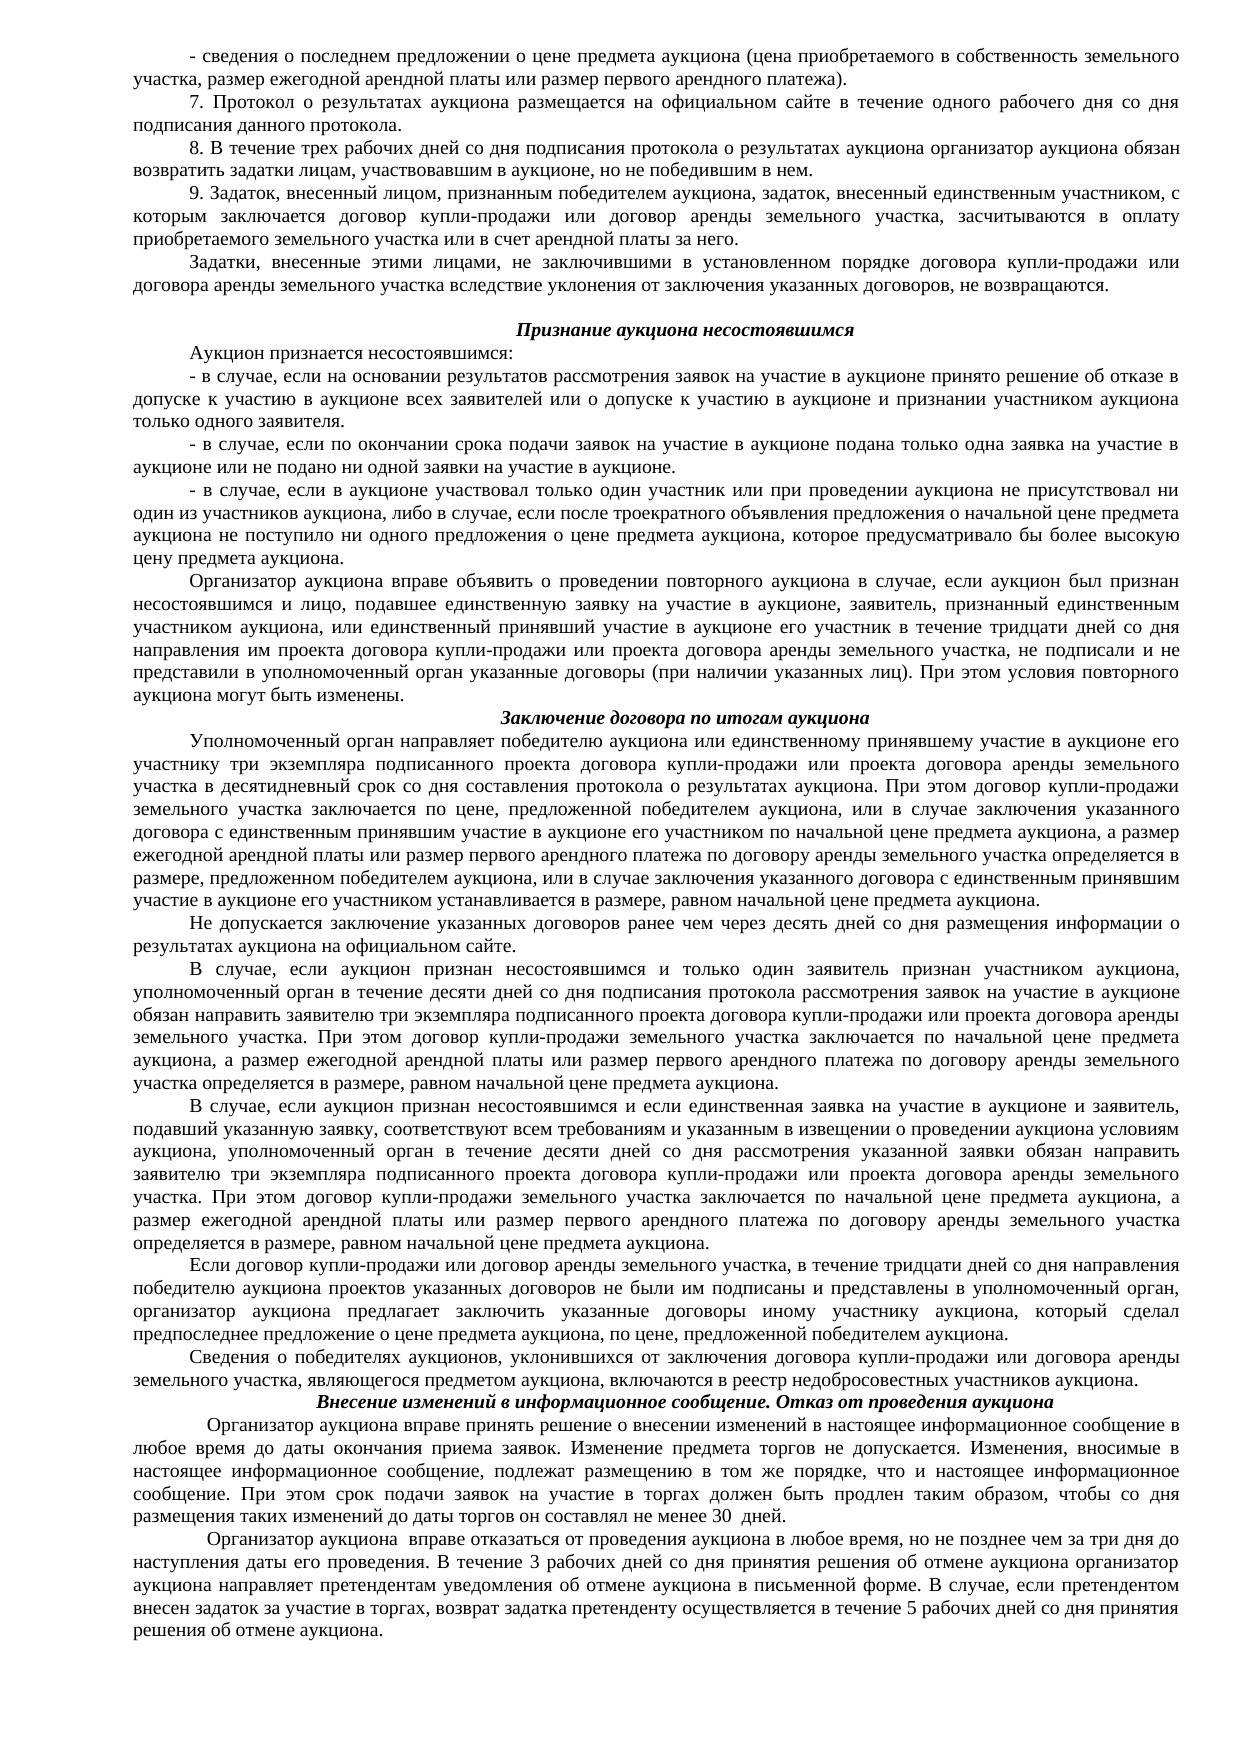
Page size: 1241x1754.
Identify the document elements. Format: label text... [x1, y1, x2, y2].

text Организатор аукциона вправе отказаться от проведения аукциона в любое время, но не позднее чем за три дня до наступления даты его проведения. В течение 3 рабочих дней со дня принятия решения об отмене аукциона организатор аукциона направляет претендентам уведомления об отмене аукциона в письменной форме. В случае, если претендентом внесен задаток за участие в торгах, возврат задатка претенденту осуществляется в течение 5 рабочих дней со дня принятия решения об отмене аукциона. [133, 1527, 1181, 1641]
text Организатор аукциона вправе принять решение о внесении изменений в настоящее информационное сообщение в любое время до даты окончания приема заявок. Изменение предмета торгов не допускается. Изменения, вносимые в настоящее информационное сообщение, подлежат размещению в том же порядке, что и настоящее информационное сообщение. При этом срок подачи заявок на участие в торгах должен быть продлен таким образом, чтобы со дня размещения таких изменений до даты торгов он составлял не менее 30 дней. [133, 1413, 1181, 1527]
text Если договор купли-продажи или договор аренды земельного участка, в течение тридцати дней со дня направления победителю аукциона проектов указанных договоров не были им подписаны и представлены в уполномоченный орган, организатор аукциона предлагает заключить указанные договоры иному участнику аукциона, который сделал предпоследнее предложение о цене предмета аукциона, по цене, предложенной победителем аукциона. [133, 1253, 1181, 1345]
text Признание аукциона несостоявшимся [133, 318, 1181, 341]
text Не допускается заключение указанных договоров ранее чем через десять дней со дня размещения информации о результатах аукциона на официальном сайте. [133, 911, 1181, 957]
text - сведения о последнем предложении о цене предмета аукциона (цена приобретаемого в собственность земельного участка, размер ежегодной арендной платы или размер первого арендного платежа). [133, 44, 1181, 90]
text Сведения о победителях аукционов, уклонившихся от заключения договора купли-продажи или договора аренды земельного участка, являющегося предметом аукциона, включаются в реестр недобросовестных участников аукциона. [133, 1345, 1181, 1390]
text Внесение изменений в информационное сообщение. Отказ от проведения аукциона [133, 1390, 1181, 1413]
text 9. Задаток, внесенный лицом, признанным победителем аукциона, задаток, внесенный единственным участником, с которым заключается договор купли-продажи или договор аренды земельного участка, засчитываются в оплату приобретаемого земельного участка или в счет арендной платы за него. [133, 181, 1181, 250]
text - в случае, если по окончании срока подачи заявок на участие в аукционе подана только одна заявка на участие в аукционе или не подано ни одной заявки на участие в аукционе. [133, 432, 1181, 478]
text - в случае, если на основании результатов рассмотрения заявок на участие в аукционе принято решение об отказе в допуске к участию в аукционе всех заявителей или о допуске к участию в аукционе и признании участником аукциона только одного заявителя. [133, 364, 1181, 432]
text Аукцион признается несостоявшимся: [133, 341, 1181, 364]
text Организатор аукциона вправе объявить о проведении повторного аукциона в случае, если аукцион был признан несостоявшимся и лицо, подавшее единственную заявку на участие в аукционе, заявитель, признанный единственным участником аукциона, или единственный принявший участие в аукционе его участник в течение тридцати дней со дня направления им проекта договора купли-продажи или проекта договора аренды земельного участка, не подписали и не представили в уполномоченный орган указанные договоры (при наличии указанных лиц). При этом условия повторного аукциона могут быть изменены. [133, 569, 1181, 706]
text Уполномоченный орган направляет победителю аукциона или единственному принявшему участие в аукционе его участнику три экземпляра подписанного проекта договора купли-продажи или проекта договора аренды земельного участка в десятидневный срок со дня составления протокола о результатах аукциона. При этом договор купли-продажи земельного участка заключается по цене, предложенной победителем аукциона, или в случае заключения указанного договора с единственным принявшим участие в аукционе его участником по начальной цене предмета аукциона, а размер ежегодной арендной платы или размер первого арендного платежа по договору аренды земельного участка определяется в размере, предложенном победителем аукциона, или в случае заключения указанного договора с единственным принявшим участие в аукционе его участником устанавливается в размере, равном начальной цене предмета аукциона. [133, 729, 1181, 911]
text В случае, если аукцион признан несостоявшимся и только один заявитель признан участником аукциона, уполномоченный орган в течение десяти дней со дня подписания протокола рассмотрения заявок на участие в аукционе обязан направить заявителю три экземпляра подписанного проекта договора купли-продажи или проекта договора аренды земельного участка. При этом договор купли-продажи земельного участка заключается по начальной цене предмета аукциона, а размер ежегодной арендной платы или размер первого арендного платежа по договору аренды земельного участка определяется в размере, равном начальной цене предмета аукциона. [133, 957, 1181, 1094]
text 8. В течение трех рабочих дней со дня подписания протокола о результатах аукциона организатор аукциона обязан возвратить задатки лицам, участвовавшим в аукционе, но не победившим в нем. [133, 136, 1181, 181]
text 7. Протокол о результатах аукциона размещается на официальном сайте в течение одного рабочего дня со дня подписания данного протокола. [133, 90, 1181, 136]
text Заключение договора по итогам аукциона [133, 706, 1181, 729]
text - в случае, если в аукционе участвовал только один участник или при проведении аукциона не присутствовал ни один из участников аукциона, либо в случае, если после троекратного объявления предложения о начальной цене предмета аукциона не поступило ни одного предложения о цене предмета аукциона, которое предусматривало бы более высокую цену предмета аукциона. [133, 478, 1181, 569]
text В случае, если аукцион признан несостоявшимся и если единственная заявка на участие в аукционе и заявитель, подавший указанную заявку, соответствуют всем требованиям и указанным в извещении о проведении аукциона условиям аукциона, уполномоченный орган в течение десяти дней со дня рассмотрения указанной заявки обязан направить заявителю три экземпляра подписанного проекта договора купли-продажи или проекта договора аренды земельного участка. При этом договор купли-продажи земельного участка заключается по начальной цене предмета аукциона, а размер ежегодной арендной платы или размер первого арендного платежа по договору аренды земельного участка определяется в размере, равном начальной цене предмета аукциона. [133, 1094, 1181, 1253]
text Задатки, внесенные этими лицами, не заключившими в установленном порядке договора купли-продажи или договора аренды земельного участка вследствие уклонения от заключения указанных договоров, не возвращаются. [133, 250, 1181, 295]
